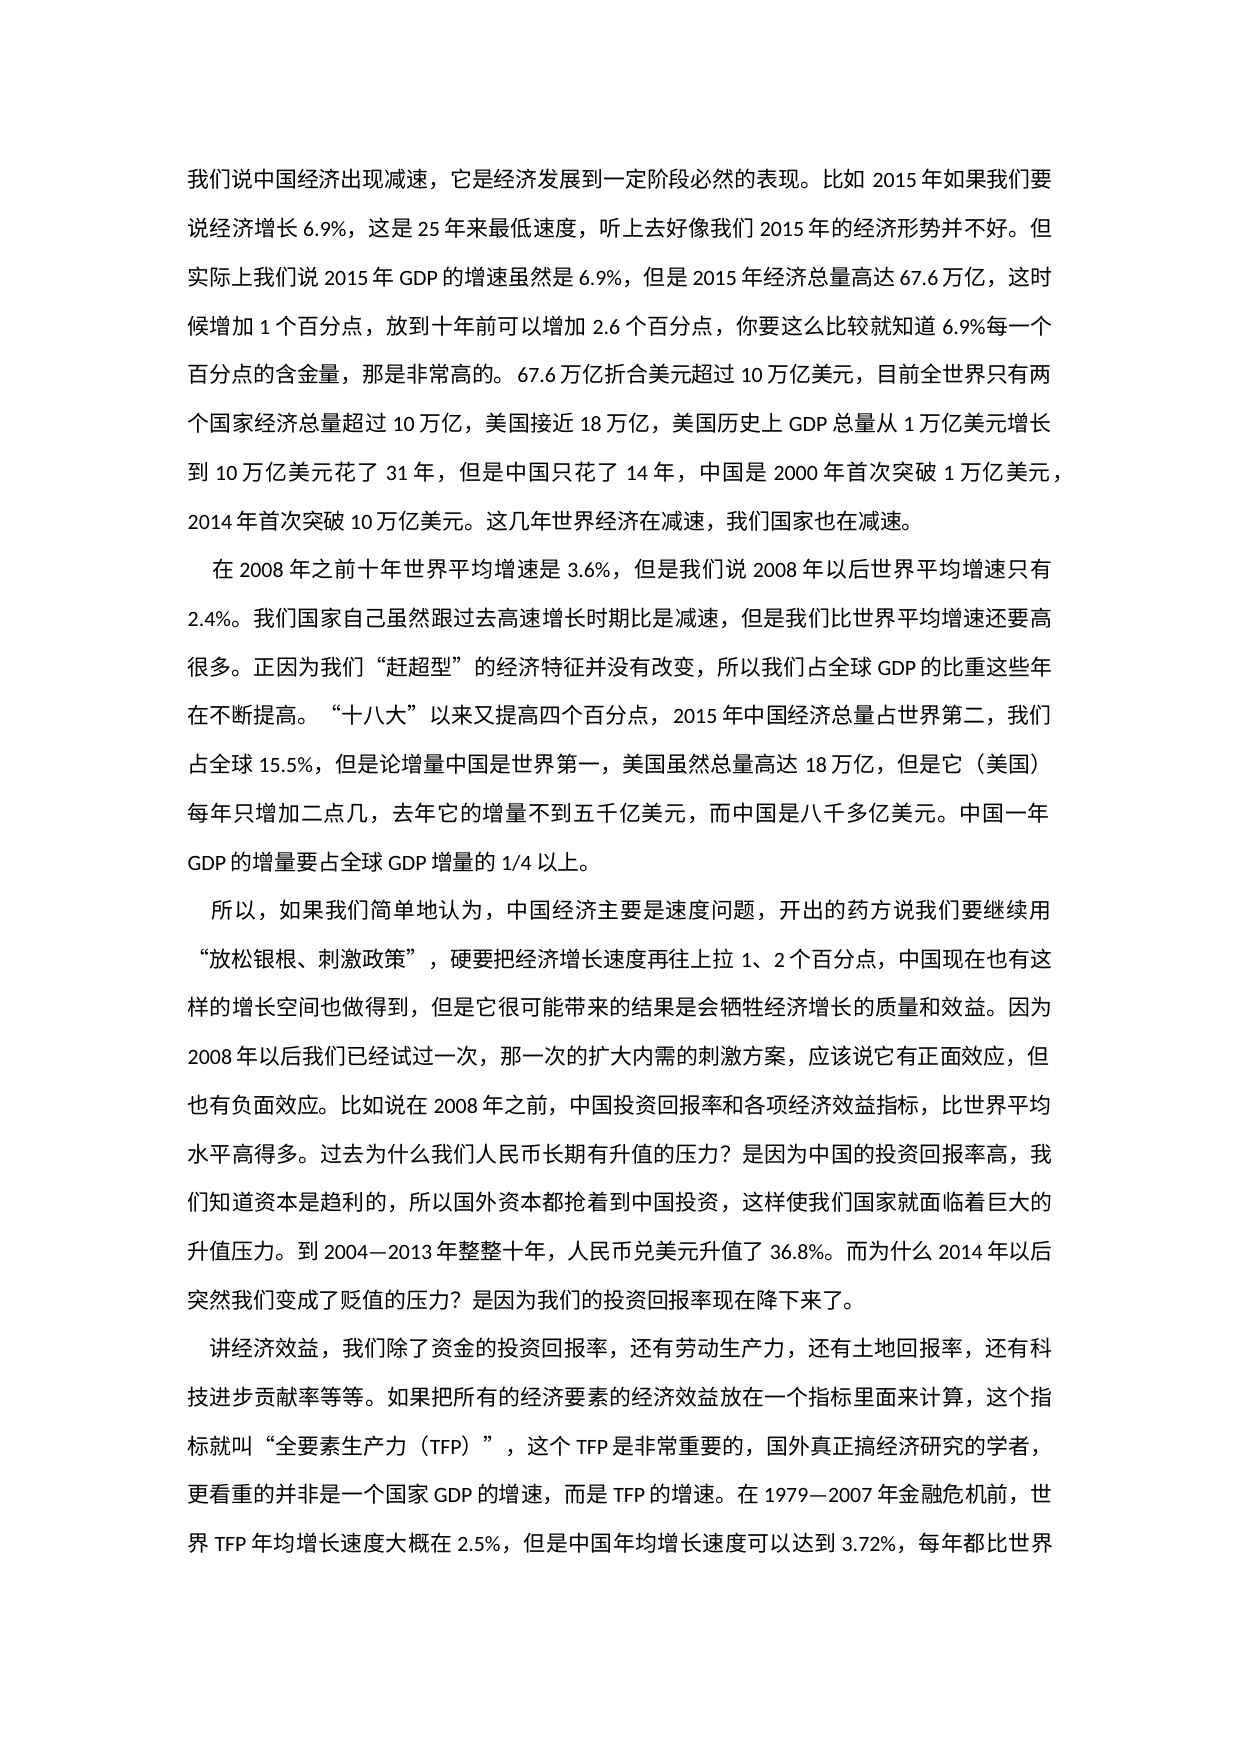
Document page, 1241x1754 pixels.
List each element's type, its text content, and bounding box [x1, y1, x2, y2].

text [187, 162, 1053, 536]
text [187, 1331, 1053, 1558]
text 在2008年之前十年世界平均增速是3.6%，但是我们说2008年以后世界平均增速只有2.4%。我们国家自己虽然跟过去高速增长时期比是减速，但是我们比世界平均增速还要高很多。正因为我们“赶超型”的经济特征并没有改变，所以我们占全球GDP的比重这些年在不断提高。“十八大”以来又提高四个百分点，2015年中国经济总量占世界第二，我们占全球15.5%，但是论增量中国是世界第一，美国虽然总量高达18万亿，但是它（美国）每年只增加二点几，去年它的增量不到五千亿美元，而中国是八千多亿美元。中国一年GDP的增量要占全球GDP增量的1/4以上。 [187, 552, 1053, 877]
text 所以，如果我们简单地认为，中国经济主要是速度问题，开出的药方说我们要继续用“放松银根、刺激政策”，硬要把经济增长速度再往上拉1、2个百分点，中国现在也有这样的增长空间也做得到，但是它很可能带来的结果是会牺牲经济增长的质量和效益。因为2008年以后我们已经试过一次，那一次的扩大内需的刺激方案，应该说它有正面效应，但也有负面效应。比如说在2008年之前，中国投资回报率和各项经济效益指标，比世界平均水平高得多。过去为什么我们人民币长期有升值的压力？是因为中国的投资回报率高，我们知道资本是趋利的，所以国外资本都抢着到中国投资，这样使我们国家就面临着巨大的升值压力。到2004—2013年整整十年，人民币兑美元升值了36.8%。而为什么2014年以后突然我们变成了贬值的压力？是因为我们的投资回报率现在降下来了。 [187, 892, 1053, 1315]
